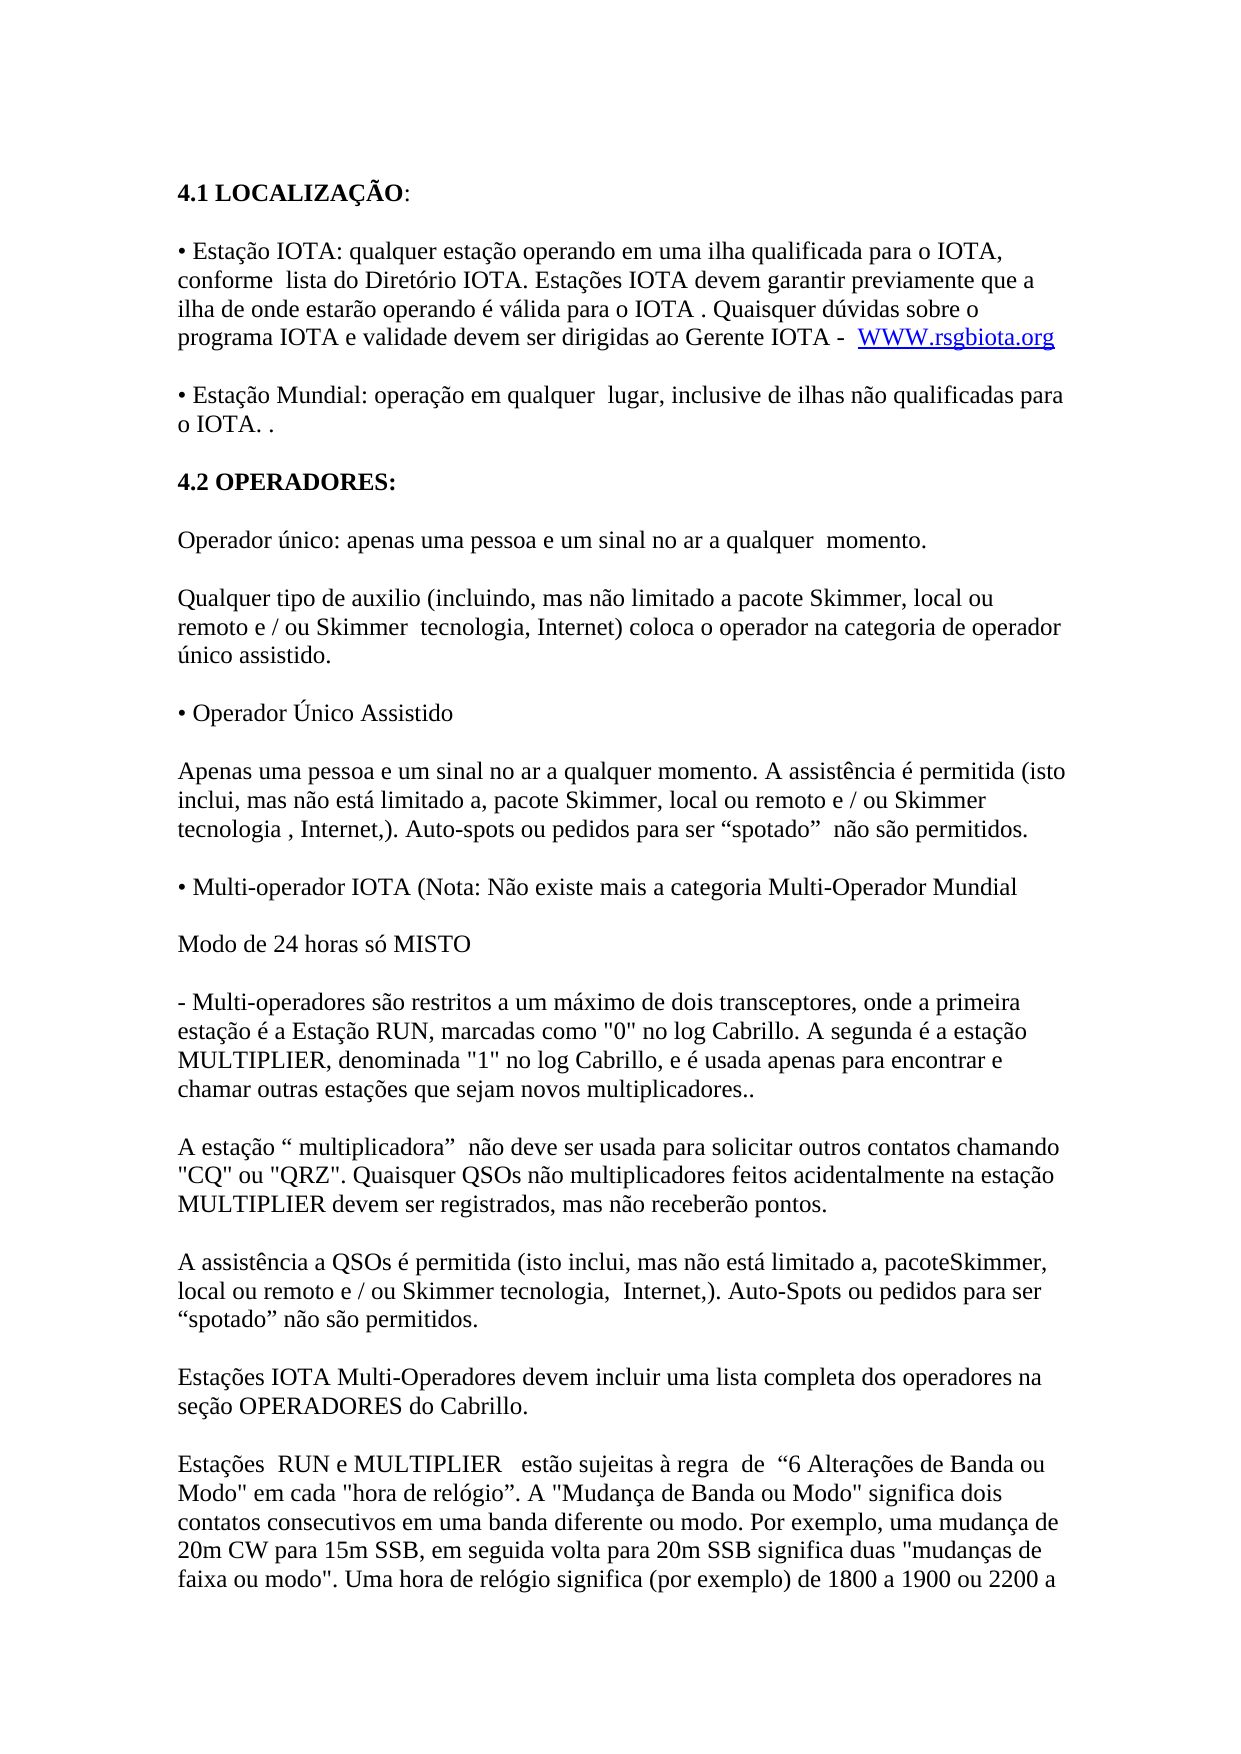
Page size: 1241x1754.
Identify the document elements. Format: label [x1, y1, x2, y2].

table_cell [176, 148, 1071, 1594]
